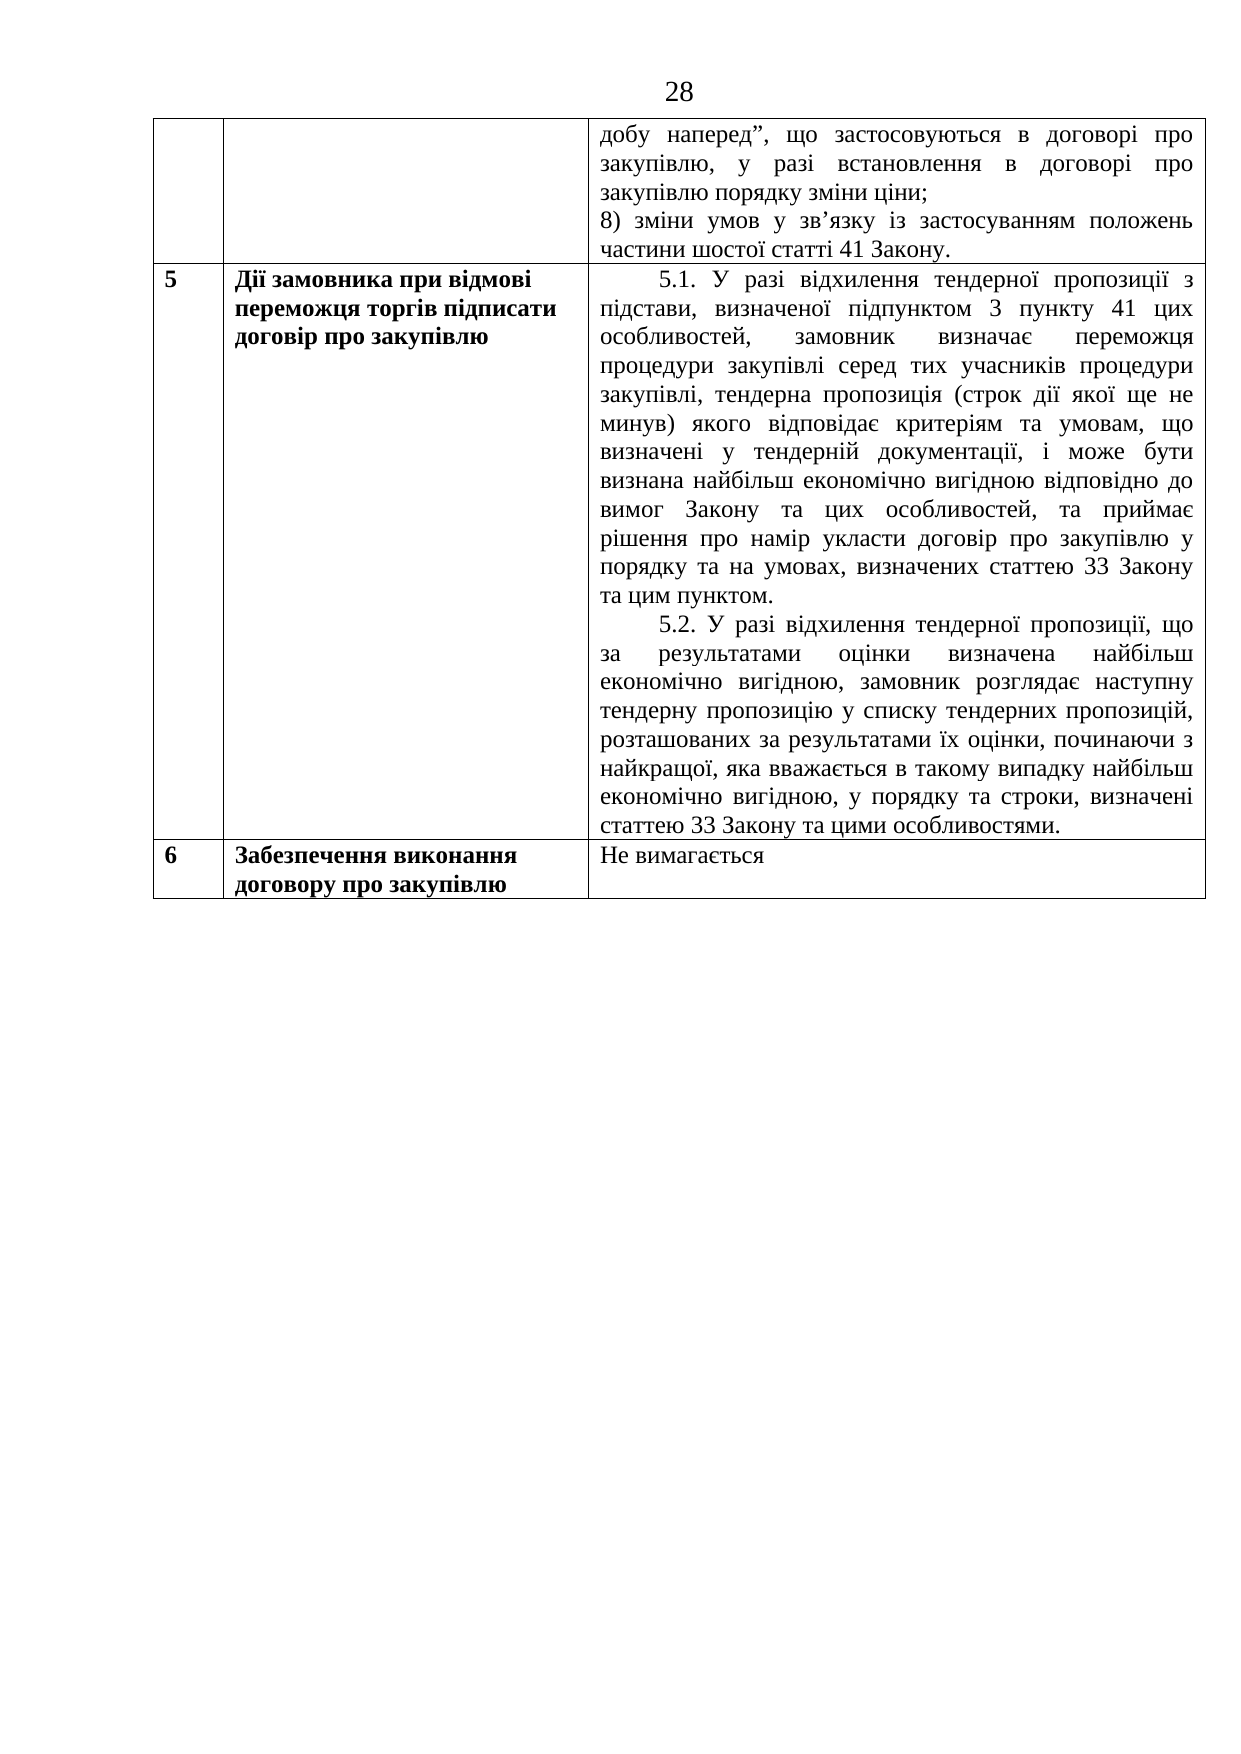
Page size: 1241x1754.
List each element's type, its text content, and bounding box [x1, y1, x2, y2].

table_cell 4 [154, 119, 223, 263]
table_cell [589, 119, 1205, 263]
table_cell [224, 119, 588, 263]
table_cell Дії замовника при відмові переможця торгів підписати договір про закупівлю [224, 264, 588, 839]
table_cell Забезпечення виконання договору про закупівлю [224, 840, 588, 897]
table_cell 5.1. У разі відхилення тендерної пропозиції з підстави, визначеної підпунктом 3 пункту 41 цих особливостей, замовник визначає переможця процедури закупівлі серед тих учасників процедури закупівлі, тендерна пропозиція (строк дії якої ще не минув) якого відповідає критеріям та умовам, що визначені у тендерній документації, і може бути визнана найбільш економічно вигідною відповідно до вимог Закону та цих особливостей, та приймає рішення про намір укласти договір про закупівлю у порядку та на умовах, визначених статтею 33 Закону та цим пунктом. 5.2. У разі відхилення тендерної пропозиції, що за результатами оцінки визначена найбільш економічно вигідною, замовник розглядає наступну тендерну пропозицію у списку тендерних пропозицій, розташованих за результатами їх оцінки, починаючи з найкращої, яка вважається в такому випадку найбільш економічно вигідною, у порядку та строки, визначені статтею 33 Закону та цими особливостями. [589, 264, 1205, 839]
table_cell 6 [154, 840, 223, 897]
table_cell 5 [154, 264, 223, 839]
table_cell Не вимагається [589, 840, 1205, 897]
